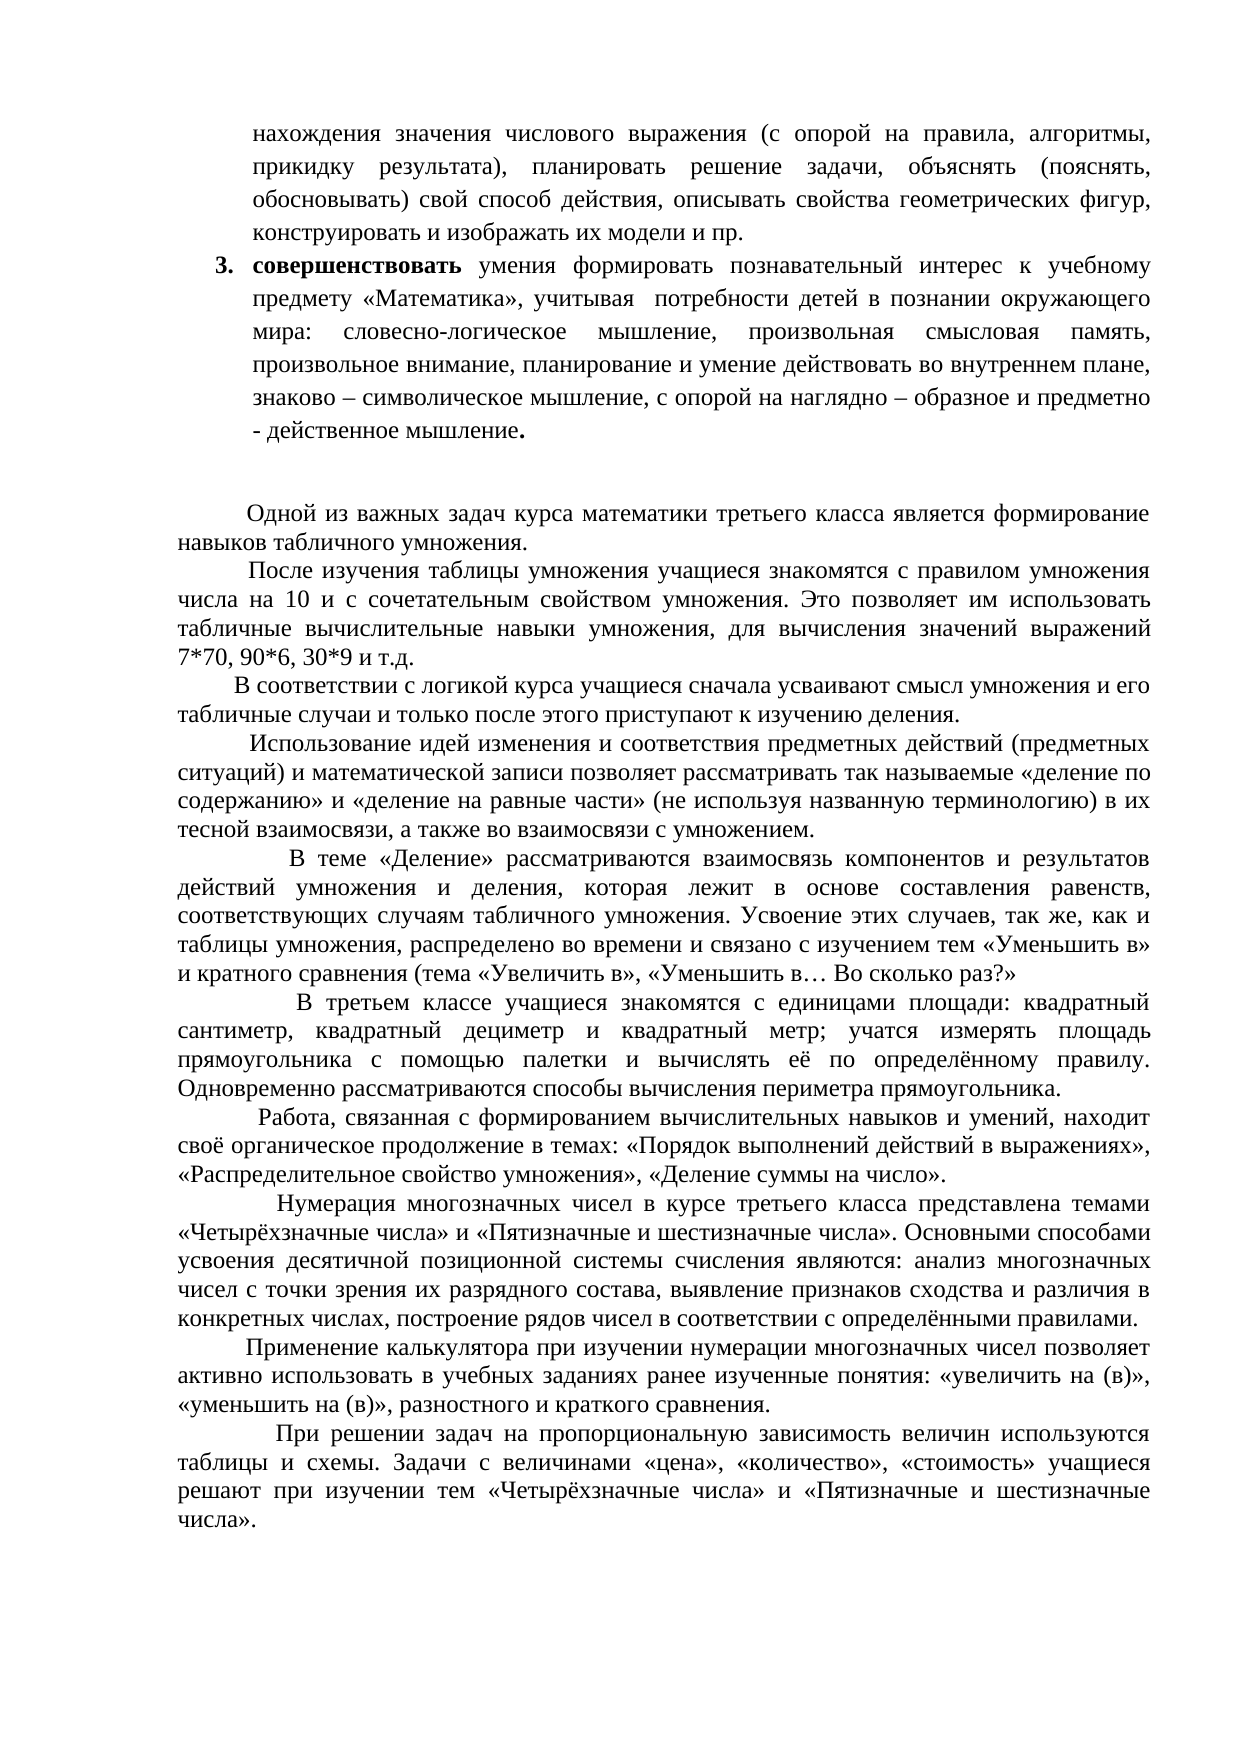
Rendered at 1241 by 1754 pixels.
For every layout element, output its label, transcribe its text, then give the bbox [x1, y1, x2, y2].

text В теме «Деление» рассматриваются взаимосвязь компонентов и результатов действий умножения и деления, которая лежит в основе составления равенств, соответствующих случаям табличного умножения. Усвоение этих случаев, так же, как и таблицы умножения, распределено во времени и связано с изучением тем «Уменьшить в» и кратного сравнения (тема «Увеличить в», «Уменьшить в… Во сколько раз?» [177, 843, 1152, 987]
text Применение калькулятора при изучении нумерации многозначных чисел позволяет активно использовать в учебных заданиях ранее изученные понятия: «увеличить на (в)», «уменьшить на (в)», разностного и краткого сравнения. [177, 1332, 1152, 1418]
text Одной из важных задач курса математики третьего класса является формирование навыков табличного умножения. [177, 498, 1152, 555]
list совершенствовать умения формировать познавательный интерес к учебному предмету «Математика», учитывая потребности детей в познании окружающего мира: словесно-логическое мышление, произвольная смысловая память, произвольное внимание, планирование и умение действовать во внутреннем плане, знаково – символическое мышление, с опорой на наглядно – образное и предметно - действенное мышление. [215, 250, 1152, 444]
text В соответствии с логикой курса учащиеся сначала усваивают смысл умножения и его табличные случаи и только после этого приступают к изучению деления. [177, 670, 1152, 728]
text Использование идей изменения и соответствия предметных действий (предметных ситуаций) и математической записи позволяет рассматривать так называемые «деление по содержанию» и «деление на равные части» (не используя названную терминологию) в их тесной взаимосвязи, а также во взаимосвязи с умножением. [177, 728, 1152, 843]
text Нумерация многозначных чисел в курсе третьего класса представлена темами «Четырёхзначные числа» и «Пятизначные и шестизначные числа». Основными способами усвоения десятичной позиционной системы счисления являются: анализ многозначных чисел с точки зрения их разрядного состава, выявление признаков сходства и различия в конкретных числах, построение рядов чисел в соответствии с определёнными правилами. [177, 1188, 1152, 1332]
text Работа, связанная с формированием вычислительных навыков и умений, находит своё органическое продолжение в темах: «Порядок выполнений действий в выражениях», «Распределительное свойство умножения», «Деление суммы на число». [177, 1102, 1152, 1188]
text В третьем классе учащиеся знакомятся с единицами площади: квадратный сантиметр, квадратный дециметр и квадратный метр; учатся измерять площадь прямоугольника с помощью палетки и вычислять её по определённому правилу. Одновременно рассматриваются способы вычисления периметра прямоугольника. [177, 987, 1152, 1102]
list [215, 118, 1152, 246]
text После изучения таблицы умножения учащиеся знакомятся с правилом умножения числа на 10 и с сочетательным свойством умножения. Это позволяет им использовать табличные вычислительные навыки умножения, для вычисления значений выражений 7*70, 90*6, 30*9 и т.д. [177, 555, 1152, 670]
text При решении задач на пропорциональную зависимость величин используются таблицы и схемы. Задачи с величинами «цена», «количество», «стоимость» учащиеся решают при изучении тем «Четырёхзначные числа» и «Пятизначные и шестизначные числа». [177, 1418, 1152, 1533]
